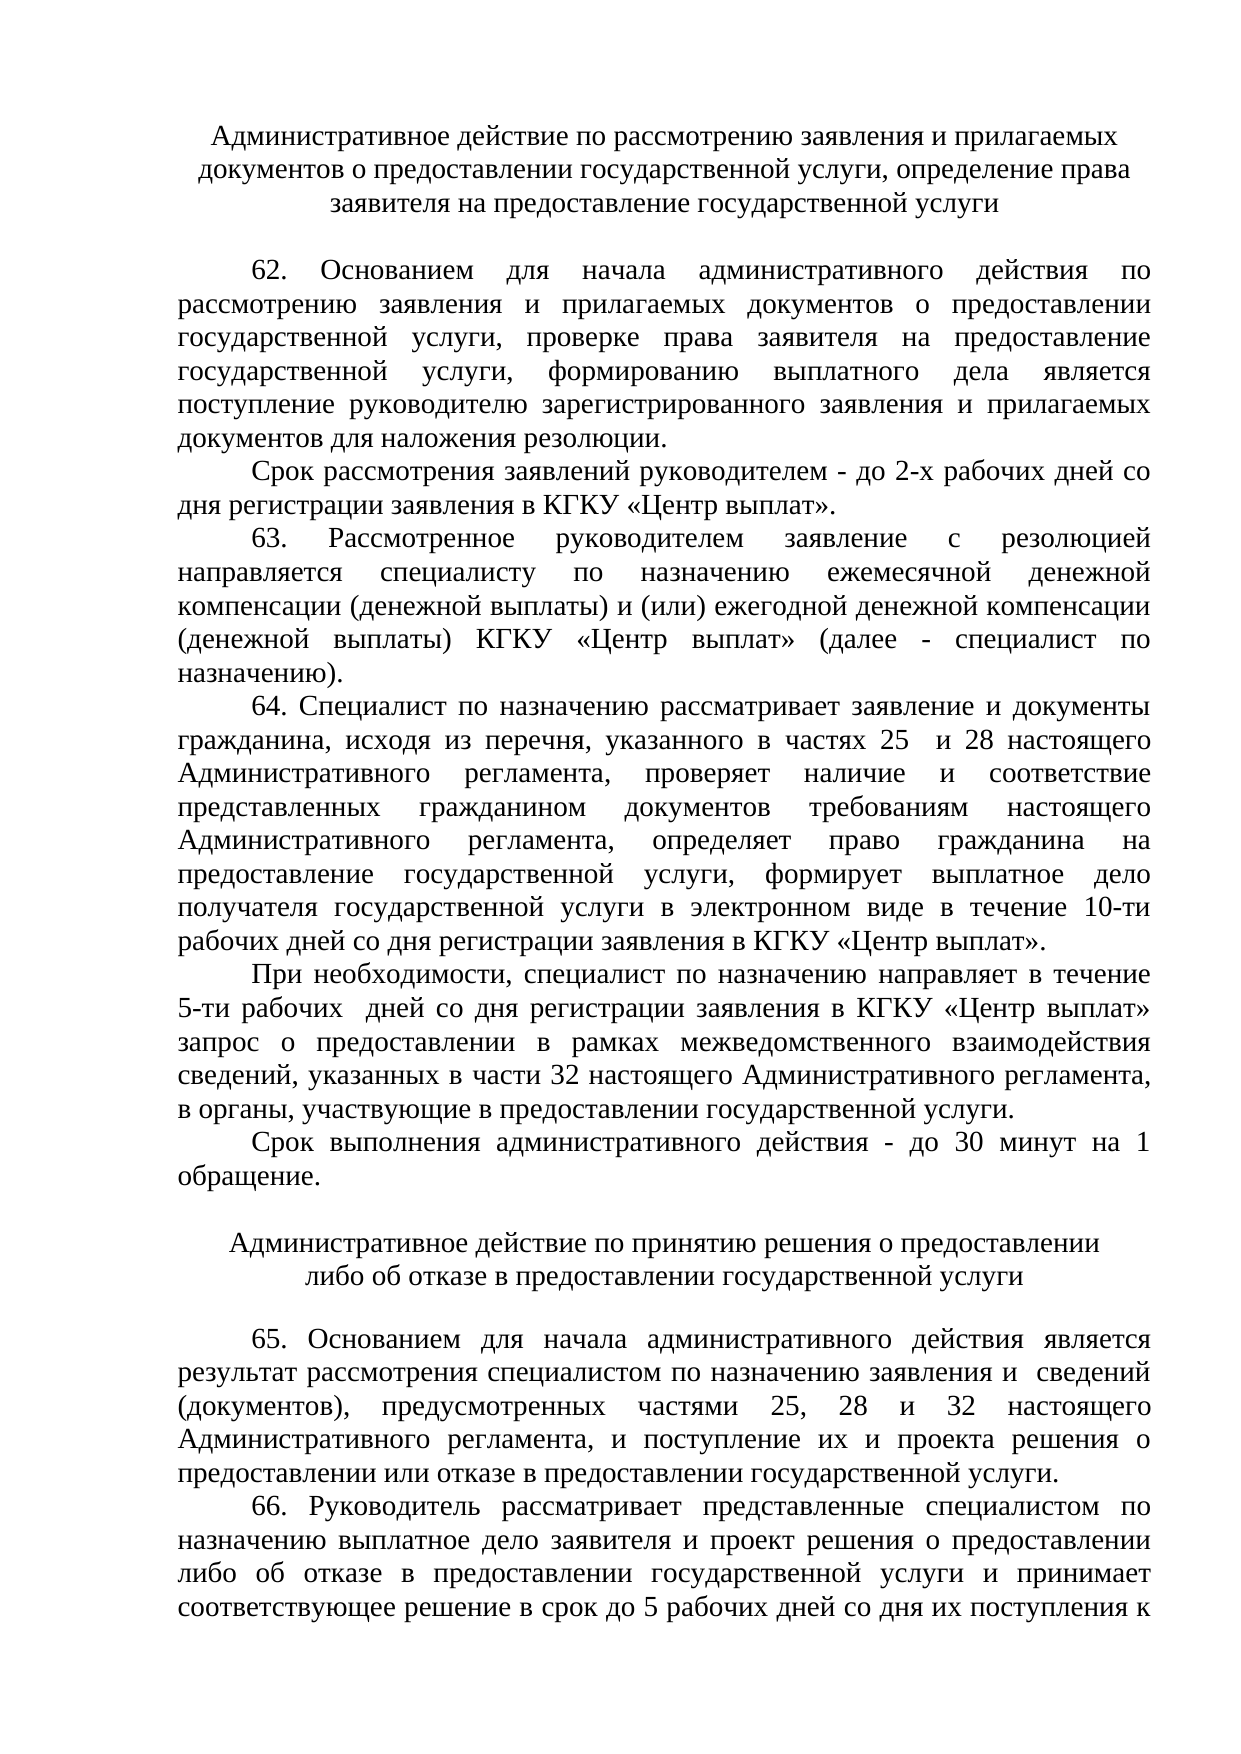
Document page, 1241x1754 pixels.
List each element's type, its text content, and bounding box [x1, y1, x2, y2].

text Административное действие по рассмотрению заявления и прилагаемых документов о предоставлении государственной услуги, определение права заявителя на предоставление государственной услуги [177, 118, 1152, 219]
text 65. Основанием для начала административного действия является результат рассмотрения специалистом по назначению заявления и сведений (документов), предусмотренных частями 25, 28 и 32 настоящего Административного регламента, и поступление их и проекта решения о предоставлении или отказе в предоставлении государственной услуги. [177, 1321, 1152, 1488]
text 64. Специалист по назначению рассматривает заявление и документы гражданина, исходя из перечня, указанного в частях 25 и 28 настоящего Административного регламента, проверяет наличие и соответствие представленных гражданином документов требованиям настоящего Административного регламента, определяет право гражданина на предоставление государственной услуги, формирует выплатное дело получателя государственной услуги в электронном виде в течение 10-ти рабочих дней со дня регистрации заявления в КГКУ «Центр выплат». [177, 688, 1152, 957]
text 63. Рассмотренное руководителем заявление с резолюцией направляется специалисту по назначению ежемесячной денежной компенсации (денежной выплаты) и (или) ежегодной денежной компенсации (денежной выплаты) КГКУ «Центр выплат» (далее - специалист по назначению). [177, 521, 1152, 688]
text Срок выполнения административного действия - до 30 минут на 1 обращение. [177, 1124, 1152, 1191]
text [177, 1488, 1152, 1623]
text 62. Основанием для начала административного действия по рассмотрению заявления и прилагаемых документов о предоставлении государственной услуги, проверке права заявителя на предоставление государственной услуги, формированию выплатного дела является поступление руководителю зарегистрированного заявления и прилагаемых документов для наложения резолюции. [177, 252, 1152, 453]
text Административное действие по принятию решения о предоставлении [177, 1225, 1152, 1258]
text При необходимости, специалист по назначению направляет в течение 5-ти рабочих дней со дня регистрации заявления в КГКУ «Центр выплат» запрос о предоставлении в рамках межведомственного взаимодействия сведений, указанных в части 32 настоящего Административного регламента, в органы, участвующие в предоставлении государственной услуги. [177, 957, 1152, 1124]
text Срок рассмотрения заявлений руководителем - до 2-х рабочих дней со дня регистрации заявления в КГКУ «Центр выплат». [177, 453, 1152, 521]
text либо об отказе в предоставлении государственной услуги [177, 1258, 1152, 1292]
